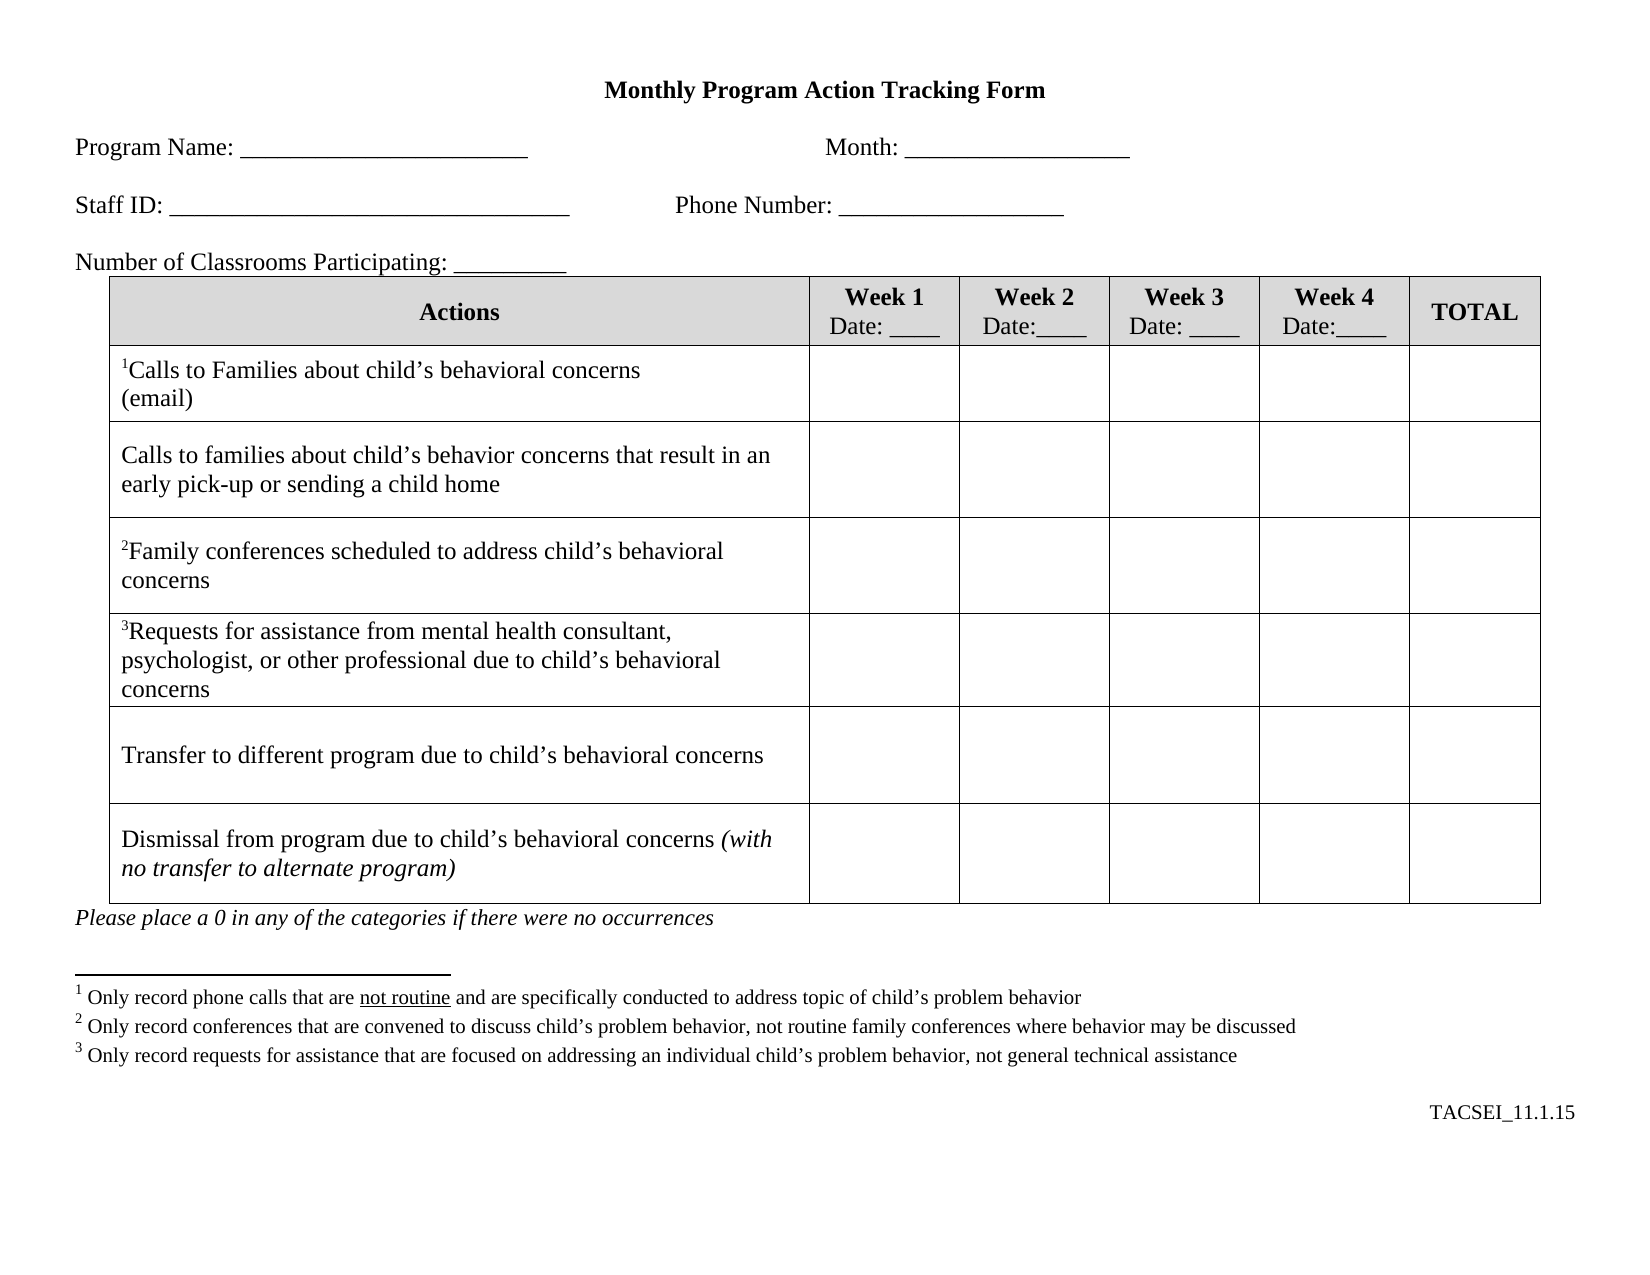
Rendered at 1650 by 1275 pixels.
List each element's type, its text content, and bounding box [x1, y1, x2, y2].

table_cell [810, 346, 959, 421]
table_cell [1260, 804, 1409, 903]
table_cell [810, 804, 959, 903]
text Staff ID: ________________________________ Phone Number: __________________ [75, 190, 1575, 219]
table_cell [1410, 422, 1540, 517]
table_cell [1410, 346, 1540, 421]
table_cell [1110, 614, 1259, 706]
table_cell [1110, 707, 1259, 803]
table_cell [1110, 518, 1259, 612]
text Monthly Program Action Tracking Form [75, 75, 1575, 104]
table_cell Family conferences scheduled to address child’s behavioral concerns [110, 518, 809, 612]
table_header Week 3 Date: ____ [1110, 277, 1259, 345]
table_cell [960, 346, 1109, 421]
table_header Actions [110, 277, 809, 345]
table_cell Requests for assistance from mental health consultant, psychologist, or other professional due to child’s behavioral concerns [110, 614, 809, 706]
table_cell [810, 614, 959, 706]
table_cell [1260, 346, 1409, 421]
table_cell [960, 707, 1109, 803]
table_cell [1110, 422, 1259, 517]
table_cell [810, 707, 959, 803]
table_cell [810, 518, 959, 612]
table_cell [1110, 346, 1259, 421]
table_cell [1410, 518, 1540, 612]
table_cell Transfer to different program due to child’s behavioral concerns [110, 707, 809, 803]
table_cell Calls to families about child’s behavior concerns that result in an early pick-up or sending a child home [110, 422, 809, 517]
table_cell [1260, 518, 1409, 612]
table_cell [1110, 804, 1259, 903]
table_cell [960, 422, 1109, 517]
table_header TOTAL [1410, 277, 1540, 345]
table_cell [1410, 804, 1540, 903]
text Number of Classrooms Participating: _________ [75, 247, 1575, 276]
table_header Week 4 Date:____ [1260, 277, 1409, 345]
table_cell [960, 614, 1109, 706]
text Program Name: _______________________ Month: __________________ [75, 132, 1575, 161]
table_cell [810, 422, 959, 517]
table_header Week 2 Date:____ [960, 277, 1109, 345]
table_cell [1260, 422, 1409, 517]
table_cell [1260, 707, 1409, 803]
table_cell Calls to Families about child’s behavioral concerns (email) [110, 346, 809, 421]
table_cell [1410, 614, 1540, 706]
text Please place a 0 in any of the categories if there were no occurrences [75, 904, 1575, 930]
table_cell [960, 804, 1109, 903]
table_cell [960, 518, 1109, 612]
table_header Week 1 Date: ____ [810, 277, 959, 345]
table_cell [1410, 707, 1540, 803]
table_cell [1260, 614, 1409, 706]
table_cell Dismissal from program due to child’s behavioral concerns (with no transfer to alternate program) [110, 804, 809, 903]
